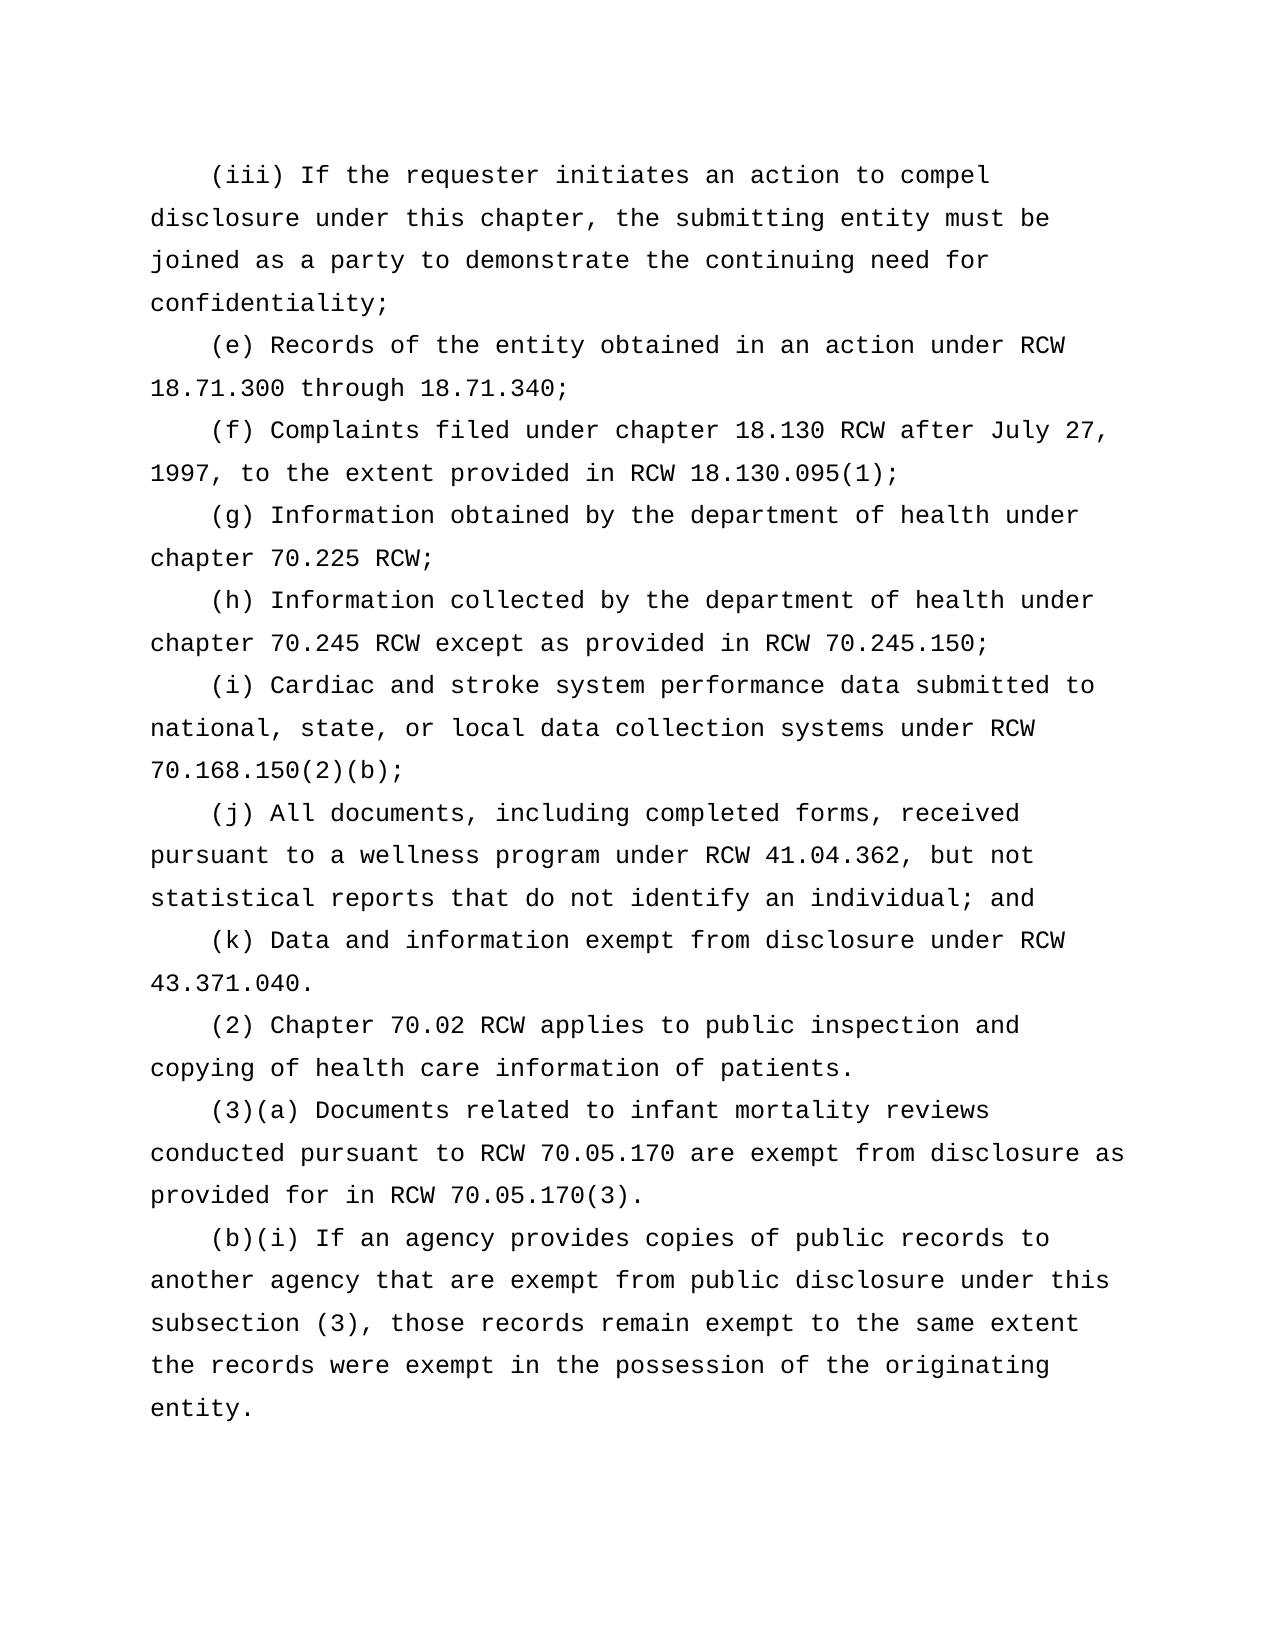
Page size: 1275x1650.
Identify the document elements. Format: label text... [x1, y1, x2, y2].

text (i) Cardiac and stroke system performance data submitted to national, state, or local data collection systems under RCW 70.168.150(2)(b); [150, 660, 1125, 787]
text (b)(i) If an agency provides copies of public records to another agency that are exempt from public disclosure under this subsection (3), those records remain exempt to the same extent the records were exempt in the possession of the originating entity. [150, 1212, 1125, 1425]
text (k) Data and information exempt from disclosure under RCW 43.371.040. [150, 915, 1125, 1000]
text (2) Chapter 70.02 RCW applies to public inspection and copying of health care information of patients. [150, 1000, 1125, 1085]
text (j) All documents, including completed forms, received pursuant to a wellness program under RCW 41.04.362, but not statistical reports that do not identify an individual; and [150, 787, 1125, 915]
text (3)(a) Documents related to infant mortality reviews conducted pursuant to RCW 70.05.170 are exempt from disclosure as provided for in RCW 70.05.170(3). [150, 1085, 1125, 1212]
text (h) Information collected by the department of health under chapter 70.245 RCW except as provided in RCW 70.245.150; [150, 575, 1125, 660]
text (f) Complaints filed under chapter 18.130 RCW after July 27, 1997, to the extent provided in RCW 18.130.095(1); [150, 405, 1125, 490]
text (e) Records of the entity obtained in an action under RCW 18.71.300 through 18.71.340; [150, 320, 1125, 405]
text (g) Information obtained by the department of health under chapter 70.225 RCW; [150, 490, 1125, 575]
text (iii) If the requester initiates an action to compel disclosure under this chapter, the submitting entity must be joined as a party to demonstrate the continuing need for confidentiality; [150, 150, 1125, 320]
